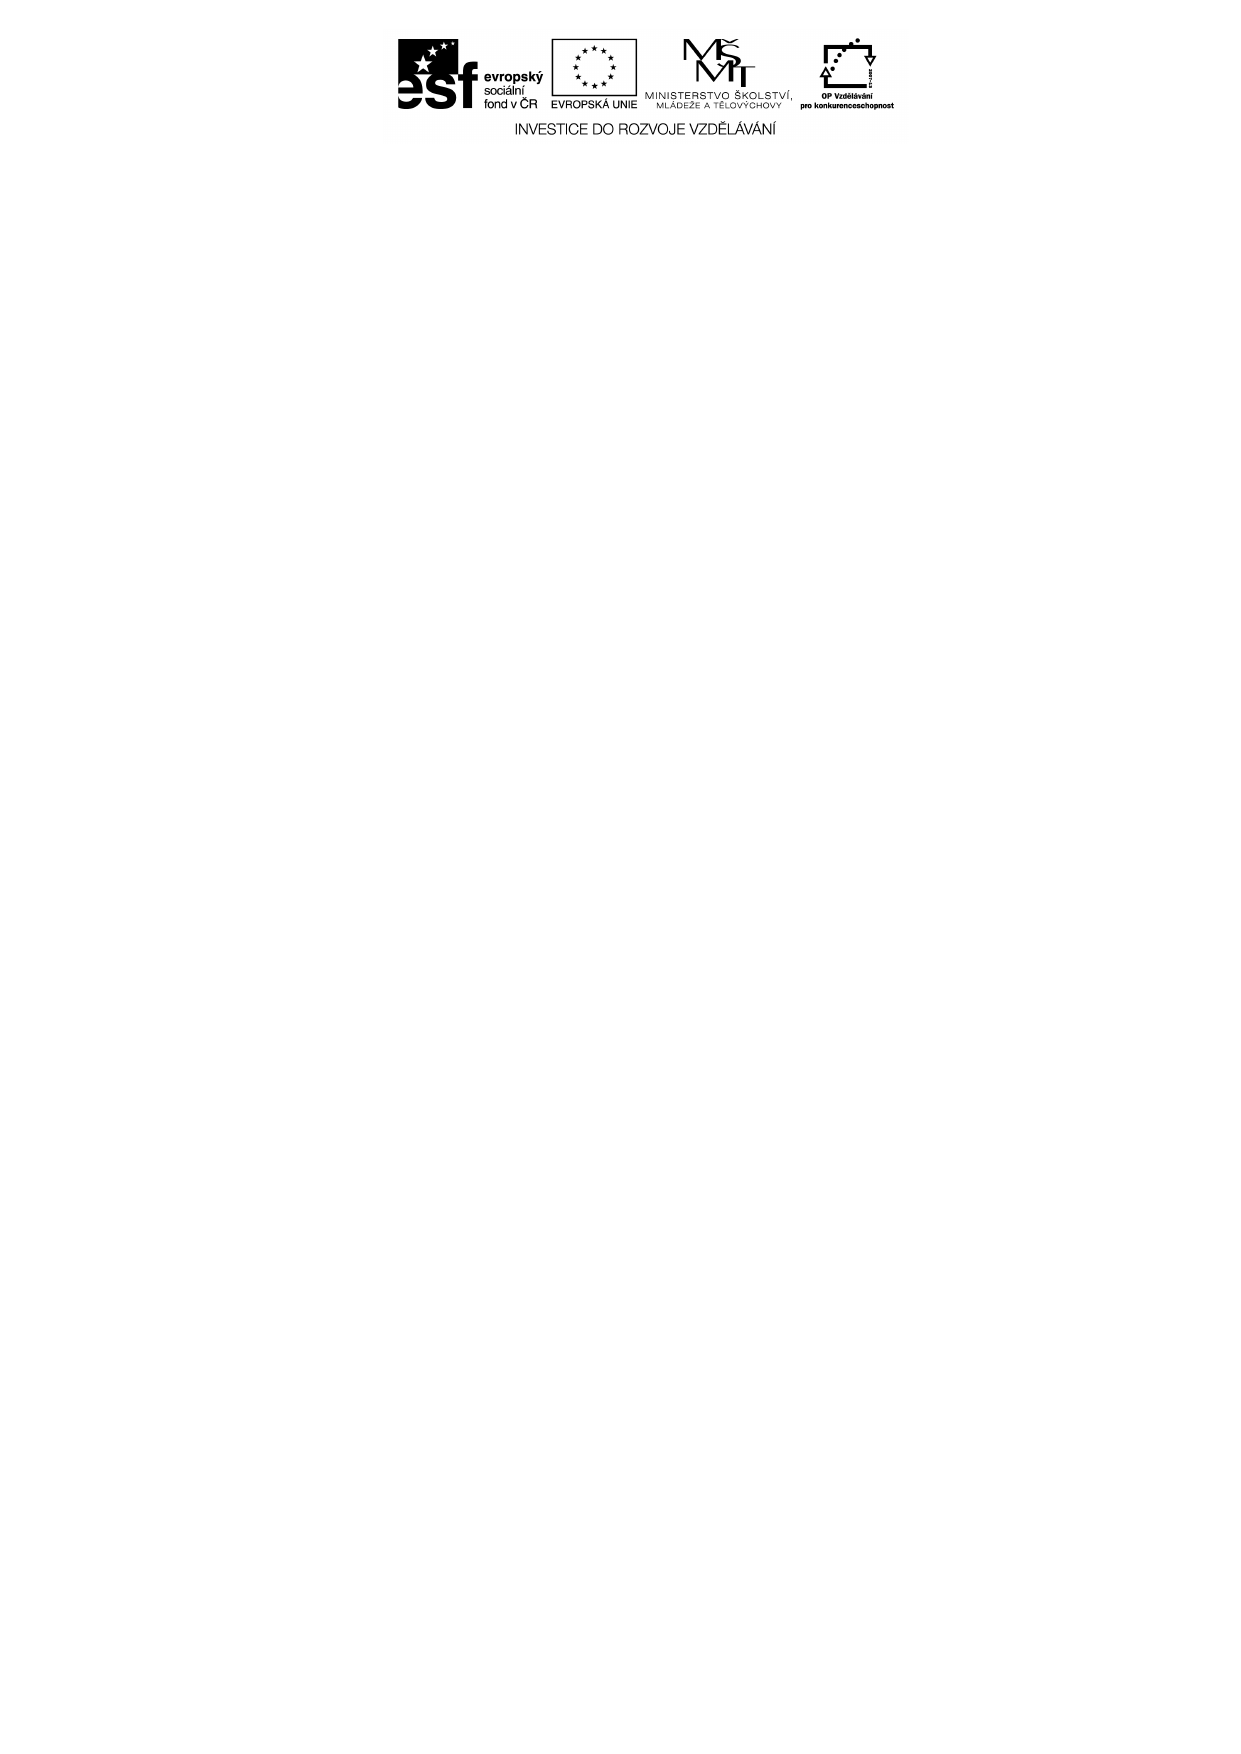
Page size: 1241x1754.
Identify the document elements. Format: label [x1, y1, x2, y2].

picture [383, 29, 909, 144]
